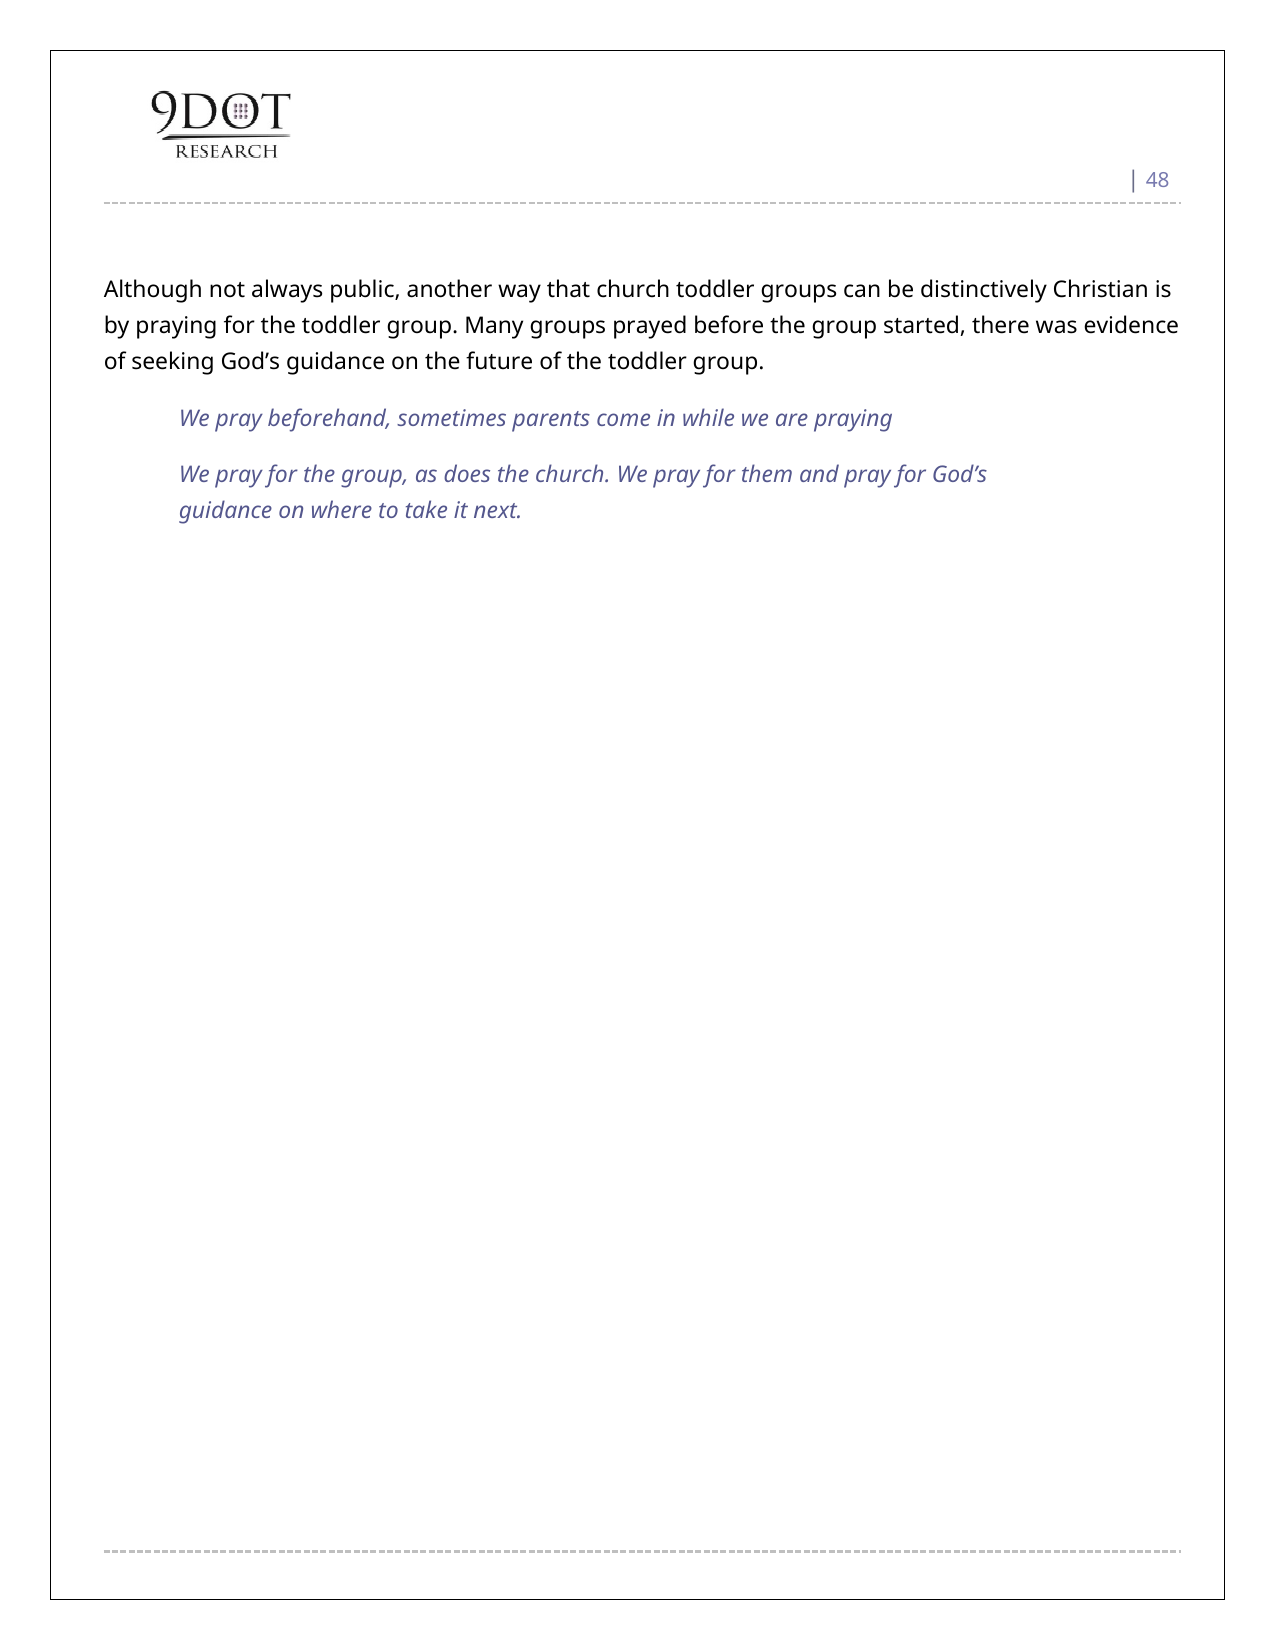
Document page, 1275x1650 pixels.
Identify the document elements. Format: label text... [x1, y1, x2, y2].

text We pray beforehand, sometimes parents come in while we are praying [178, 401, 1061, 433]
picture [115, 60, 339, 186]
text Although not always public, another way that church toddler groups can be distinctively Christian is by praying for the toddler group. Many groups prayed before the group started, there was evidence of seeking God’s guidance on the future of the toddler group. [103, 273, 1181, 376]
text We pray for the group, as does the church. We pray for them and pray for God’s guidance on where to take it next. [178, 458, 1061, 525]
